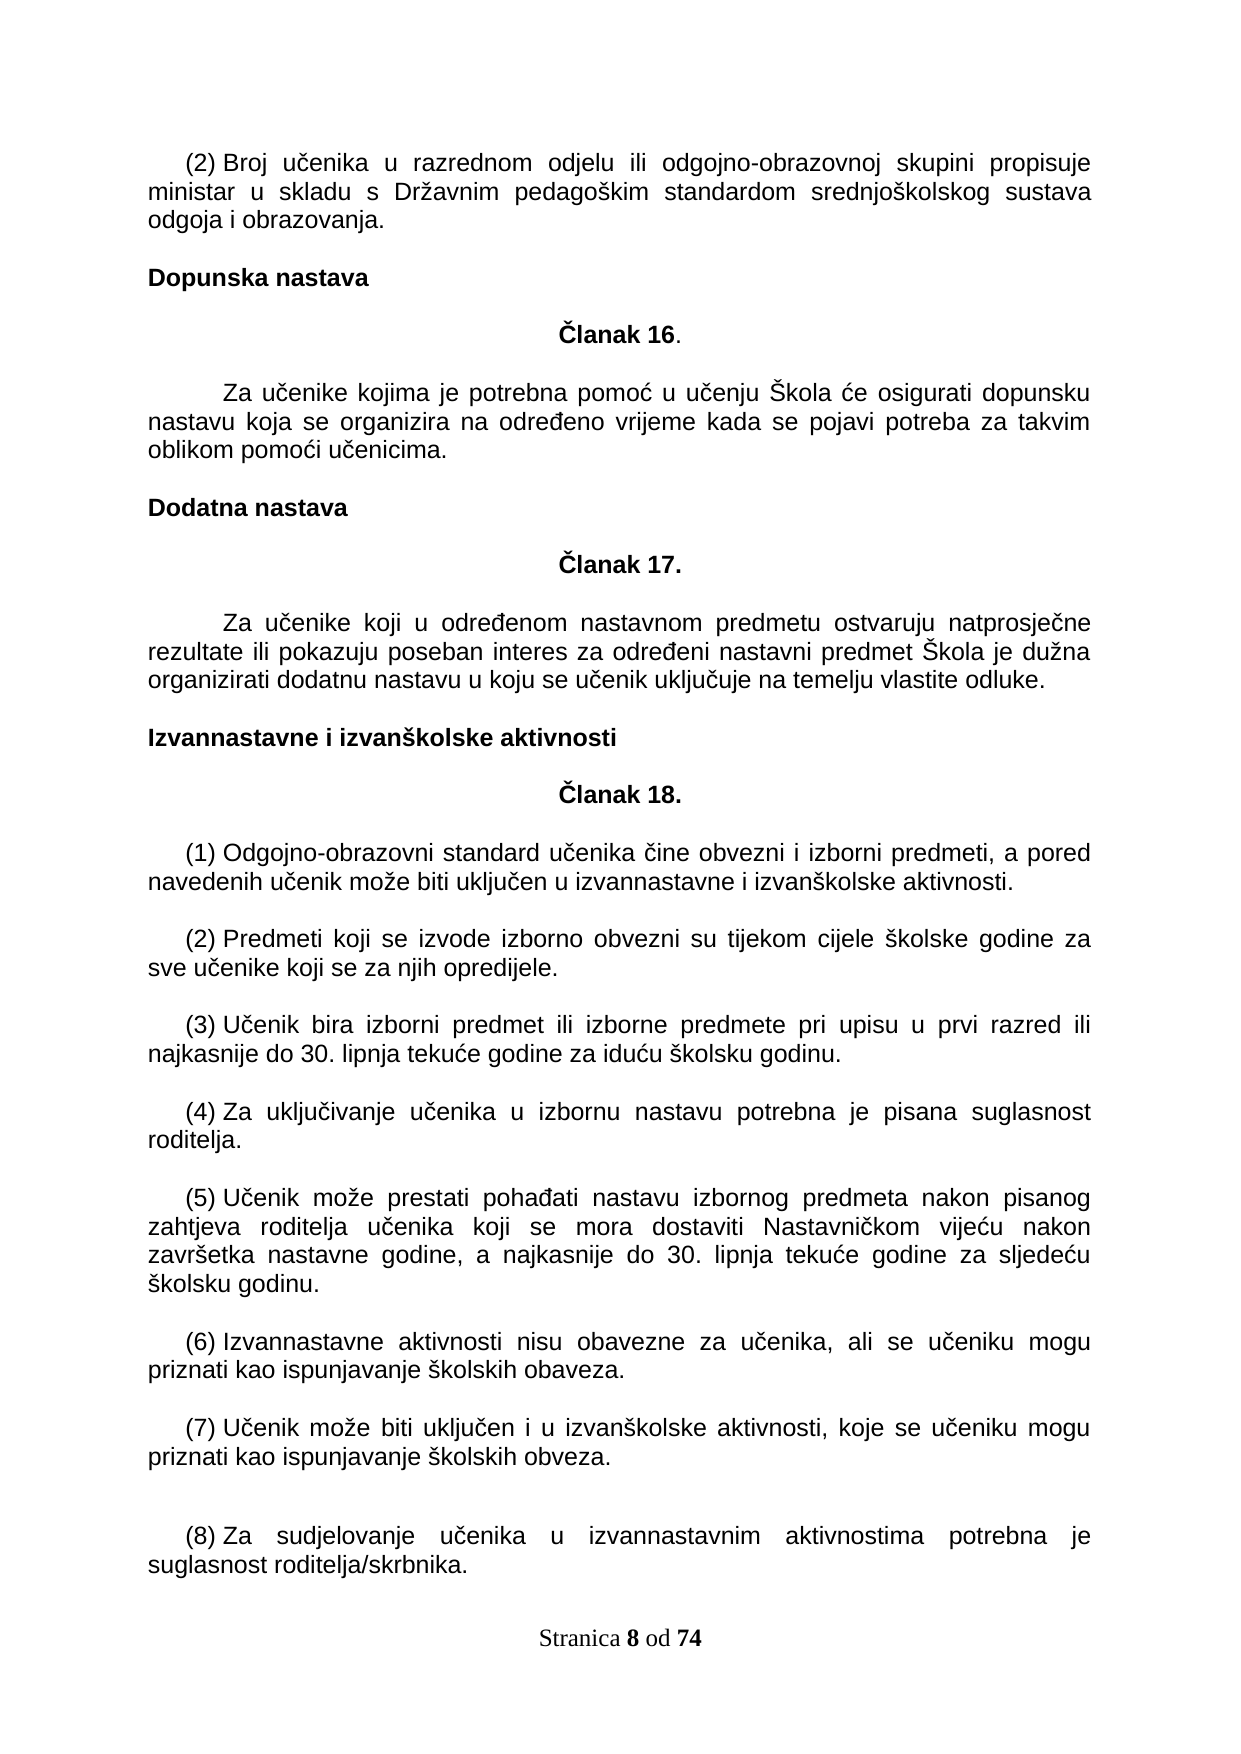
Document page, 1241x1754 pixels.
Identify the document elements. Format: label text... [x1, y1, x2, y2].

list Broj učenika u razrednom odjelu ili odgojno-obrazovnoj skupini propisuje ministar u skladu s Državnim pedagoškim standardom srednjoškolskog sustava odgoja i obrazovanja. [148, 148, 1092, 234]
list Učenik bira izborni predmet ili izborne predmete pri upisu u prvi razred ili najkasnije do 30. lipnja tekuće godine za iduću školsku godinu. [148, 1010, 1092, 1068]
text Članak 17. [148, 550, 1092, 579]
list Učenik može biti uključen i u izvanškolske aktivnosti, koje se učeniku mogu priznati kao ispunjavanje školskih obveza. [148, 1413, 1092, 1470]
text Za učenike koji u određenom nastavnom predmetu ostvaruju natprosječne rezultate ili pokazuju poseban interes za određeni nastavni predmet Škola je dužna organizirati dodatnu nastavu u koju se učenik uključuje na temelju vlastite odluke. [148, 608, 1092, 694]
text Dodatna nastava [148, 493, 1092, 521]
list Za uključivanje učenika u izbornu nastavu potrebna je pisana suglasnost roditelja. [148, 1096, 1092, 1154]
list Odgojno-obrazovni standard učenika čine obvezni i izborni predmeti, a pored navedenih učenik može biti uključen u izvannastavne i izvanškolske aktivnosti. [148, 838, 1092, 895]
text Za učenike kojima je potrebna pomoć u učenju Škola će osigurati dopunsku nastavu koja se organizira na određeno vrijeme kada se pojavi potreba za takvim oblikom pomoći učenicima. [148, 378, 1092, 464]
list Predmeti koji se izvode izborno obvezni su tijekom cijele školske godine za sve učenike koji se za njih opredijele. [148, 924, 1092, 981]
list Izvannastavne aktivnosti nisu obavezne za učenika, ali se učeniku mogu priznati kao ispunjavanje školskih obaveza. [148, 1326, 1092, 1384]
text Izvannastavne i izvanškolske aktivnosti [148, 723, 1092, 751]
text Dopunska nastava [148, 263, 1092, 291]
text Članak 18. [148, 780, 1092, 809]
text Članak 16. [148, 320, 1092, 349]
list Za sudjelovanje učenika u izvannastavnim aktivnostima potrebna je suglasnost roditelja/skrbnika. [148, 1521, 1092, 1579]
list Učenik može prestati pohađati nastavu izbornog predmeta nakon pisanog zahtjeva roditelja učenika koji se mora dostaviti Nastavničkom vijeću nakon završetka nastavne godine, a najkasnije do 30. lipnja tekuće godine za sljedeću školsku godinu. [148, 1183, 1092, 1298]
